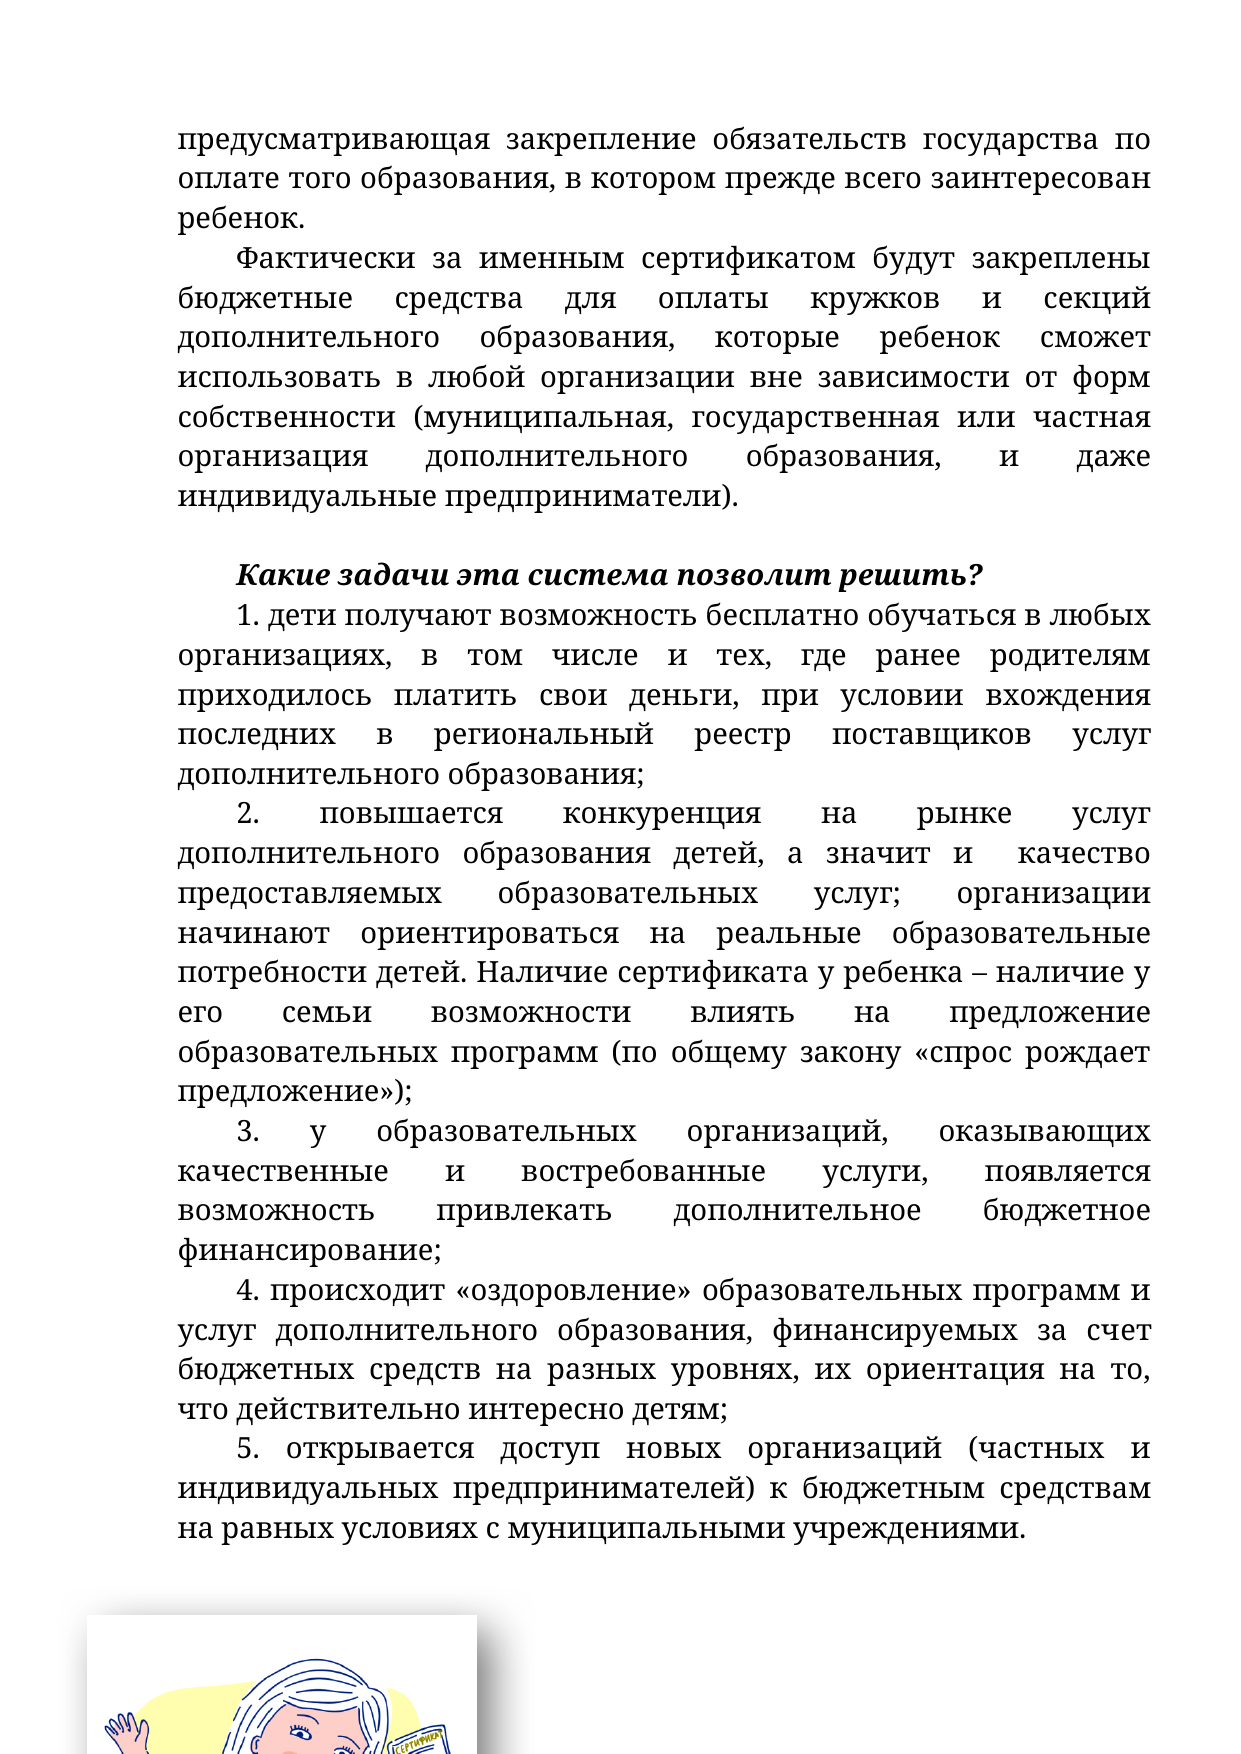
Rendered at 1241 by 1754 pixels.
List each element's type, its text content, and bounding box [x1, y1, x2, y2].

text 5. открывается доступ новых организаций (частных и индивидуальных предпринимателей) к бюджетным средствам на равных условиях с муниципальными учреждениями. [177, 1428, 1152, 1547]
text 2. повышается конкуренция на рынке услуг дополнительного образования детей, а значит и качество предоставляемых образовательных услуг; организации начинают ориентироваться на реальные образовательные потребности детей. Наличие сертификата у ребенка – наличие у его семьи возможности влиять на предложение образовательных программ (по общему закону «спрос рождает предложение»); [177, 793, 1152, 1110]
picture [87, 1615, 477, 1754]
text Фактически за именным сертификатом будут закреплены бюджетные средства для оплаты кружков и секций дополнительного образования, которые ребенок сможет использовать в любой организации вне зависимости от форм собственности (муниципальная, государственная или частная организация дополнительного образования, и даже индивидуальные предприниматели). [177, 237, 1152, 515]
text Какие задачи эта система позволит решить? [177, 555, 1152, 594]
text 4. происходит «оздоровление» образовательных программ и услуг дополнительного образования, финансируемых за счет бюджетных средств на разных уровнях, их ориентация на то, что действительно интересно детям; [177, 1269, 1152, 1428]
text 1. дети получают возможность бесплатно обучаться в любых организациях, в том числе и тех, где ранее родителям приходилось платить свои деньги, при условии вхождения последних в региональный реестр поставщиков услуг дополнительного образования; [177, 594, 1152, 793]
text 3. у образовательных организаций, оказывающих качественные и востребованные услуги, появляется возможность привлекать дополнительное бюджетное финансирование; [177, 1110, 1152, 1269]
